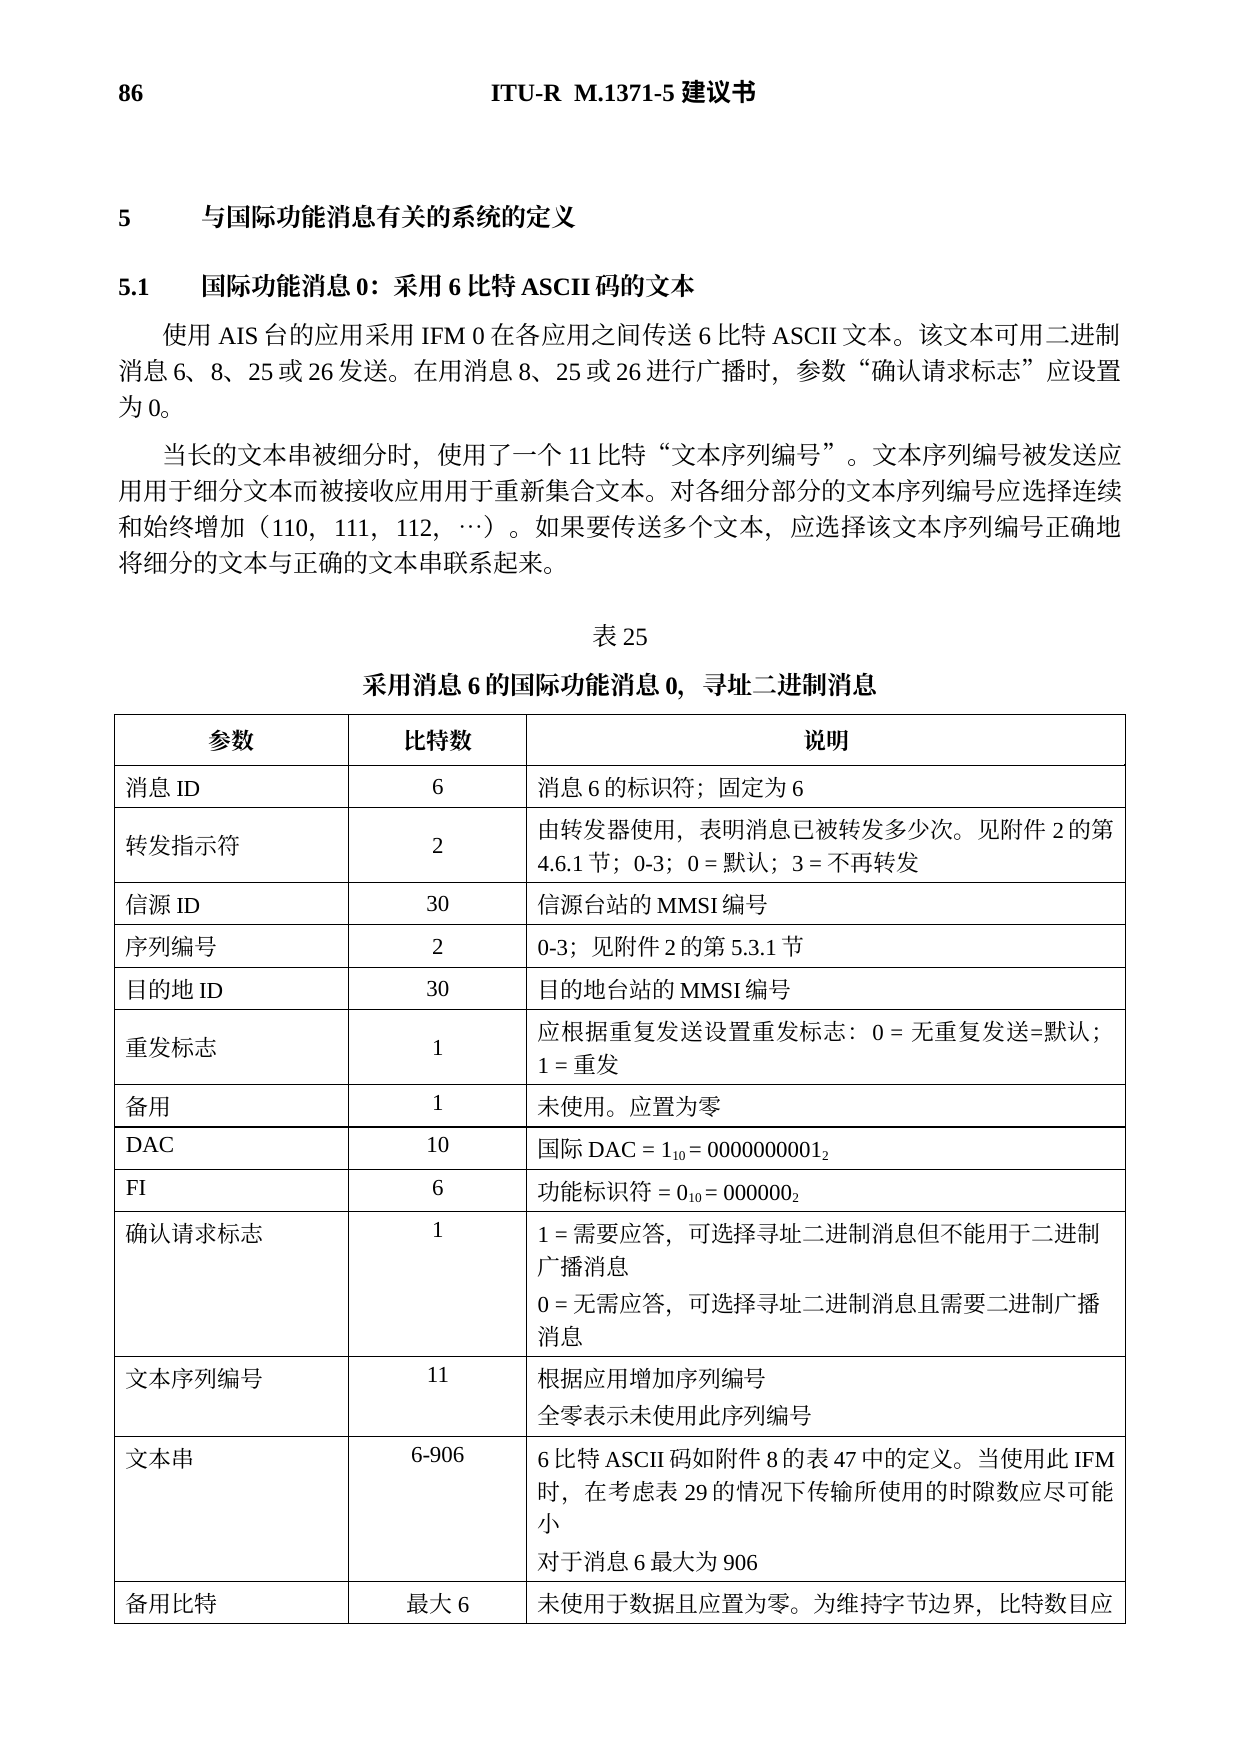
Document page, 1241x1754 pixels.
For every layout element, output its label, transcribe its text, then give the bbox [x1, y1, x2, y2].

table_cell 6 [349, 766, 526, 807]
table_cell 0-3；见附件2的第节 [527, 925, 1125, 967]
table_cell 30 [349, 883, 526, 924]
table_cell 6比特ASCII码如附件8的表47中的定义。当使用此IFM时，在考虑表29的情况下传输所使用的时隙数应尽可能小 对于消息6最大为906 [527, 1437, 1125, 1581]
table_cell 目的地台站的MMSI编号 [527, 968, 1125, 1009]
subtitle 5 与国际功能消息有关的系统的定义 [118, 198, 1122, 234]
table_cell 最大 6 [349, 1582, 526, 1623]
table_cell 序列编号 [115, 925, 348, 967]
table_cell 消息6的标识符；固定为6 [527, 766, 1125, 807]
table_cell 应根据重复发送设置重发标志：0 = 无重复发送=默认； 1 = 重发 [527, 1010, 1125, 1084]
table_cell DAC [115, 1128, 348, 1169]
text 表25 [118, 617, 1122, 653]
subtitle 5.1 国际功能消息0：采用6比特ASCII码的文本 [118, 267, 1122, 303]
table_cell 2 [349, 808, 526, 882]
table_cell 确认请求标志 [115, 1212, 348, 1356]
table_cell 备用 [115, 1085, 348, 1126]
title 采用消息6的国际功能消息0，寻址二进制消息 [118, 665, 1122, 701]
table_cell 11 [349, 1357, 526, 1436]
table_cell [527, 1582, 1125, 1623]
table_cell 文本串 [115, 1437, 348, 1581]
table_cell 30 [349, 968, 526, 1009]
table_cell 10 [349, 1128, 526, 1169]
table_cell 1 [349, 1010, 526, 1084]
table_cell 由转发器使用，表明消息已被转发多少次。见附件2的第节；0-3；0 = 默认；3 = 不再转发 [527, 808, 1125, 882]
table_cell 6 [349, 1170, 526, 1211]
table_header 参数 [115, 715, 348, 764]
text 当长的文本串被细分时，使用了一个11比特“文本序列编号”。文本序列编号被发送应用用于细分文本而被接收应用用于重新集合文本。对各细分部分的文本序列编号应选择连续和始终增加（110，111，112，…）。如果要传送多个文本，应选择该文本序列编号正确地将细分的文本与正确的文本串联系起来。 [118, 436, 1122, 579]
table_cell 目的地ID [115, 968, 348, 1009]
table_cell 根据应用增加序列编号 全零表示未使用此序列编号 [527, 1357, 1125, 1436]
table_cell 6-906 [349, 1437, 526, 1581]
table_cell 转发指示符 [115, 808, 348, 882]
table_cell 重发标志 [115, 1010, 348, 1084]
table_cell 2 [349, 925, 526, 967]
table_cell 信源ID [115, 883, 348, 924]
table_header 比特数 [349, 715, 526, 764]
table_cell 消息ID [115, 766, 348, 807]
table_cell 信源台站的MMSI编号 [527, 883, 1125, 924]
table_cell 1 = 需要应答，可选择寻址二进制消息但不能用于二进制广播消息 0 = 无需应答，可选择寻址二进制消息且需要二进制广播消息 [527, 1212, 1125, 1356]
text 使用AIS台的应用采用IFM 0在各应用之间传送6比特ASCII文本。该文本可用二进制消息6、8、25或26发送。在用消息8、25或26进行广播时，参数“确认请求标志”应设置为0。 [118, 315, 1122, 423]
table_cell 备用比特 [115, 1582, 348, 1623]
table_cell 1 [349, 1085, 526, 1126]
table_header 说明 [527, 715, 1125, 764]
table_cell 未使用。应置为零 [527, 1085, 1125, 1126]
table_cell 国际DAC = 110 = 00000000012 [527, 1128, 1125, 1169]
table_cell 功能标识符 = 010 = 0000002 [527, 1170, 1125, 1211]
table_cell 文本序列编号 [115, 1357, 348, 1436]
table_cell FI [115, 1170, 348, 1211]
table_cell 1 [349, 1212, 526, 1356]
